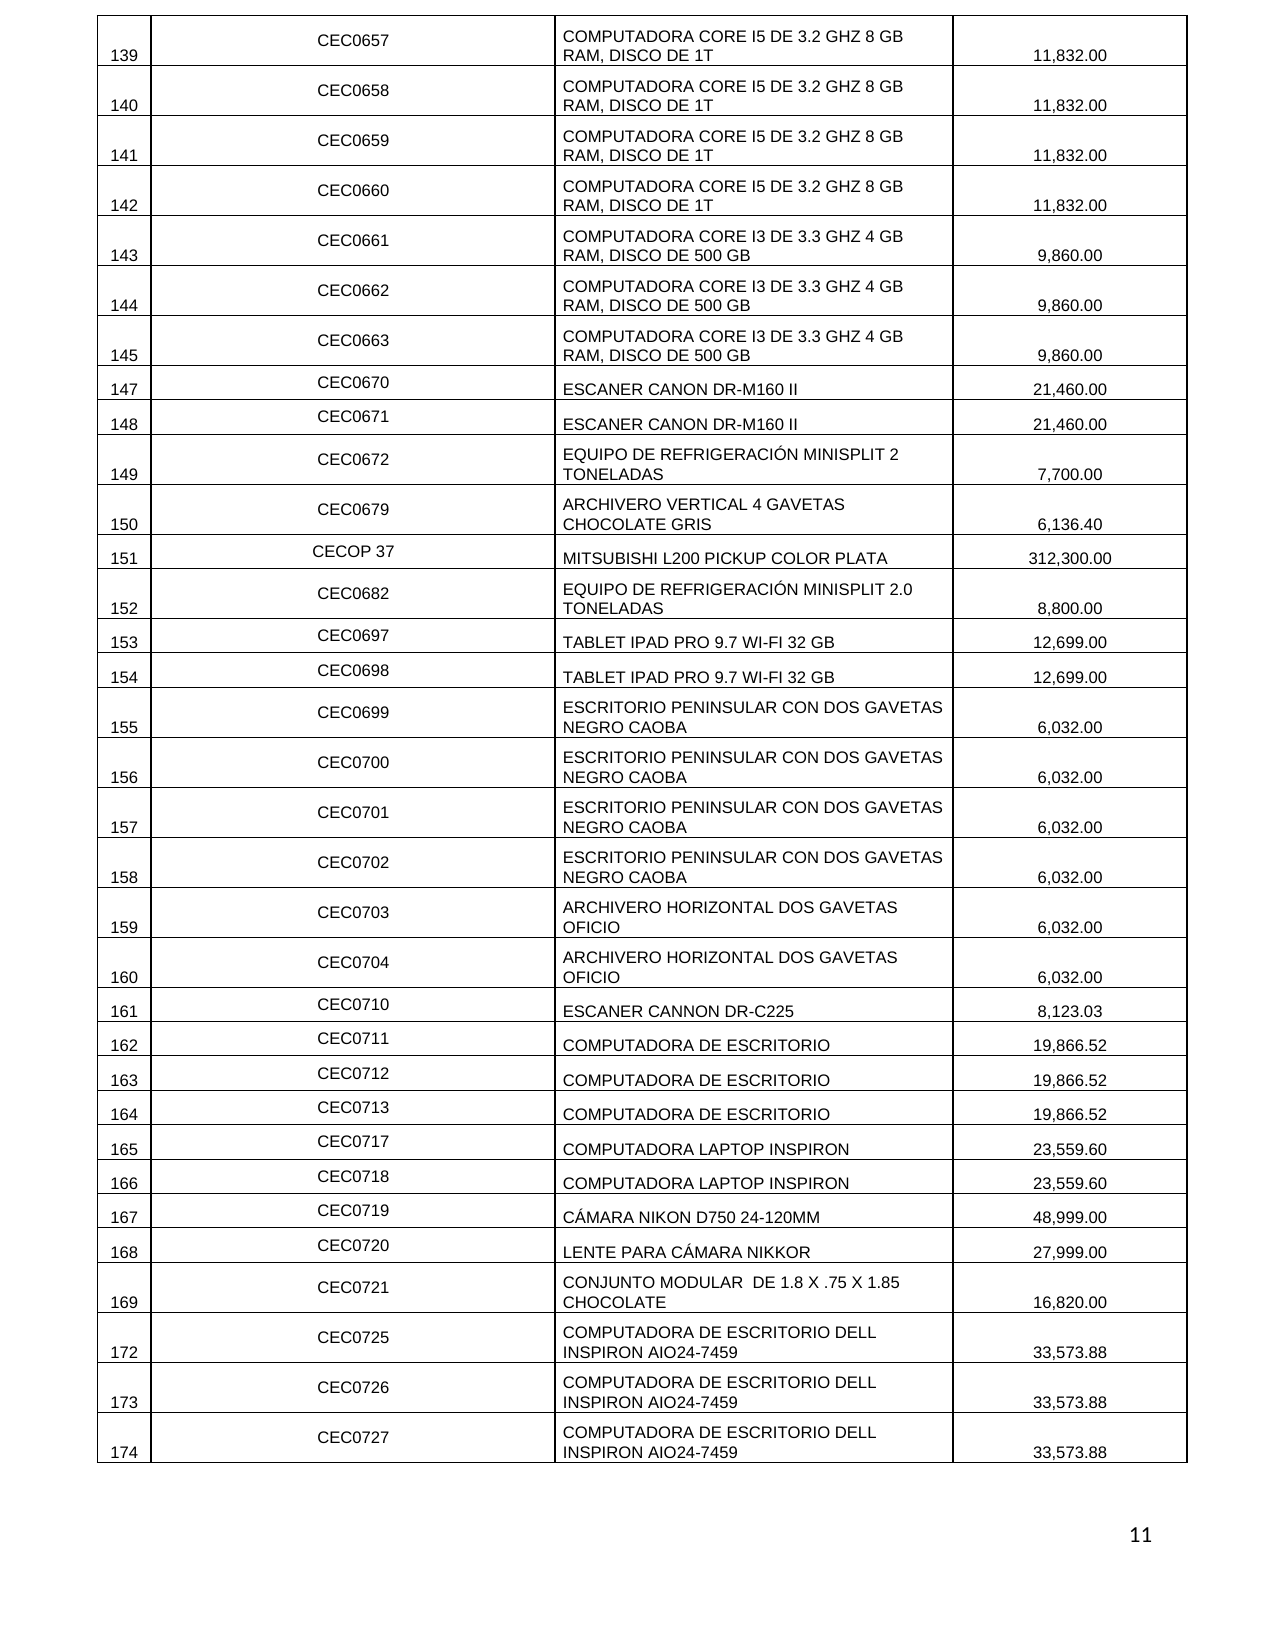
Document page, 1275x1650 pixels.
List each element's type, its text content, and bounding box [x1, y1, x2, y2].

table_cell CEC0703 [152, 888, 554, 937]
table_cell COMPUTADORA CORE I5 DE 3.2 GHZ 8 GB RAM, DISCO DE 1T [556, 116, 952, 165]
table_cell 148 [98, 400, 150, 433]
table_cell COMPUTADORA DE ESCRITORIO DELL INSPIRON AIO24-7459 [556, 1413, 952, 1462]
table_cell CÁMARA NIKON D750 24-120MM [556, 1194, 952, 1227]
table_cell 12,699.00 [954, 653, 1186, 687]
table_cell CEC0672 [152, 435, 554, 483]
table_cell 169 [98, 1263, 150, 1312]
table_cell CEC0660 [152, 166, 554, 215]
table_cell 21,460.00 [954, 400, 1186, 433]
table_cell 33,573.88 [954, 1313, 1186, 1362]
table_cell CEC0701 [152, 788, 554, 837]
table_cell 21,460.00 [954, 366, 1186, 399]
table_cell CEC0661 [152, 216, 554, 265]
table_cell CEC0702 [152, 838, 554, 887]
table_cell CEC0659 [152, 116, 554, 165]
table_cell 173 [98, 1363, 150, 1412]
table_cell COMPUTADORA DE ESCRITORIO [556, 1022, 952, 1055]
table_cell ESCRITORIO PENINSULAR CON DOS GAVETAS NEGRO CAOBA [556, 688, 952, 737]
table_cell 312,300.00 [954, 535, 1186, 568]
table_cell 143 [98, 216, 150, 265]
table_cell ARCHIVERO HORIZONTAL DOS GAVETAS OFICIO [556, 938, 952, 987]
table_cell 153 [98, 619, 150, 652]
table_cell 141 [98, 116, 150, 165]
table_cell 168 [98, 1228, 150, 1262]
table_cell TABLET IPAD PRO 9.7 WI-FI 32 GB [556, 653, 952, 687]
table_cell CEC0700 [152, 738, 554, 787]
table_cell 163 [98, 1056, 150, 1090]
table_cell 6,032.00 [954, 688, 1186, 737]
table_cell CEC0671 [152, 400, 554, 433]
table_cell CEC0721 [152, 1263, 554, 1312]
table_cell 158 [98, 838, 150, 887]
table_cell 6,032.00 [954, 938, 1186, 987]
table_cell COMPUTADORA CORE I3 DE 3.3 GHZ 4 GB RAM, DISCO DE 500 GB [556, 216, 952, 265]
table_cell CEC0697 [152, 619, 554, 652]
table_cell CONJUNTO MODULAR DE 1.8 X .75 X 1.85 CHOCOLATE [556, 1263, 952, 1312]
table_cell CEC0713 [152, 1091, 554, 1124]
table_cell 23,559.60 [954, 1125, 1186, 1158]
table_cell CEC0670 [152, 366, 554, 399]
table_cell 166 [98, 1160, 150, 1193]
table_cell ESCRITORIO PENINSULAR CON DOS GAVETAS NEGRO CAOBA [556, 788, 952, 837]
table_cell CEC0658 [152, 66, 554, 115]
table_cell 11,832.00 [954, 16, 1186, 65]
table_cell COMPUTADORA CORE I5 DE 3.2 GHZ 8 GB RAM, DISCO DE 1T [556, 16, 952, 65]
table_cell 145 [98, 316, 150, 365]
table_cell 162 [98, 1022, 150, 1055]
table_cell 167 [98, 1194, 150, 1227]
table_cell COMPUTADORA CORE I3 DE 3.3 GHZ 4 GB RAM, DISCO DE 500 GB [556, 316, 952, 365]
table_cell CEC0662 [152, 266, 554, 315]
table_cell 164 [98, 1091, 150, 1124]
table_cell ESCANER CANON DR-M160 II [556, 400, 952, 433]
table_cell LENTE PARA CÁMARA NIKKOR [556, 1228, 952, 1262]
table_cell 142 [98, 166, 150, 215]
table_cell 9,860.00 [954, 316, 1186, 365]
table_cell 16,820.00 [954, 1263, 1186, 1312]
table_cell CEC0663 [152, 316, 554, 365]
table_cell CEC0719 [152, 1194, 554, 1227]
table_cell 19,866.52 [954, 1022, 1186, 1055]
table_cell COMPUTADORA CORE I5 DE 3.2 GHZ 8 GB RAM, DISCO DE 1T [556, 66, 952, 115]
table_cell 9,860.00 [954, 216, 1186, 265]
table_cell 140 [98, 66, 150, 115]
table_cell COMPUTADORA CORE I5 DE 3.2 GHZ 8 GB RAM, DISCO DE 1T [556, 166, 952, 215]
table_cell CECOP 37 [152, 535, 554, 568]
table_cell 27,999.00 [954, 1228, 1186, 1262]
table_cell 11,832.00 [954, 116, 1186, 165]
table_cell 165 [98, 1125, 150, 1158]
table_cell 151 [98, 535, 150, 568]
table_cell 144 [98, 266, 150, 315]
table_cell 8,123.03 [954, 988, 1186, 1021]
table_cell COMPUTADORA DE ESCRITORIO DELL INSPIRON AIO24-7459 [556, 1363, 952, 1412]
table_cell COMPUTADORA DE ESCRITORIO [556, 1056, 952, 1090]
table_cell CEC0727 [152, 1413, 554, 1462]
table_cell 6,032.00 [954, 738, 1186, 787]
table_cell 150 [98, 485, 150, 533]
table_cell 160 [98, 938, 150, 987]
table_cell 8,800.00 [954, 569, 1186, 618]
table_cell ESCANER CANNON DR-C225 [556, 988, 952, 1021]
table_cell ESCANER CANON DR-M160 II [556, 366, 952, 399]
table_cell 157 [98, 788, 150, 837]
table_cell 159 [98, 888, 150, 937]
table_cell CEC0717 [152, 1125, 554, 1158]
table_cell 11,832.00 [954, 166, 1186, 215]
table_cell COMPUTADORA LAPTOP INSPIRON [556, 1125, 952, 1158]
table_cell 6,032.00 [954, 888, 1186, 937]
table_cell 33,573.88 [954, 1363, 1186, 1412]
table_cell CEC0711 [152, 1022, 554, 1055]
table_cell CEC0710 [152, 988, 554, 1021]
table_cell 7,700.00 [954, 435, 1186, 483]
table_cell EQUIPO DE REFRIGERACIÓN MINISPLIT 2 TONELADAS [556, 435, 952, 483]
table_cell CEC0682 [152, 569, 554, 618]
table_cell 152 [98, 569, 150, 618]
table_cell CEC0657 [152, 16, 554, 65]
table_cell 161 [98, 988, 150, 1021]
table_cell 11,832.00 [954, 66, 1186, 115]
table_cell 19,866.52 [954, 1056, 1186, 1090]
table_cell CEC0704 [152, 938, 554, 987]
table_cell CEC0699 [152, 688, 554, 737]
table_cell 6,032.00 [954, 788, 1186, 837]
table_cell ESCRITORIO PENINSULAR CON DOS GAVETAS NEGRO CAOBA [556, 738, 952, 787]
table_cell 9,860.00 [954, 266, 1186, 315]
table_cell 12,699.00 [954, 619, 1186, 652]
table_cell 6,032.00 [954, 838, 1186, 887]
table_cell 154 [98, 653, 150, 687]
table_cell COMPUTADORA LAPTOP INSPIRON [556, 1160, 952, 1193]
table_cell 33,573.88 [954, 1413, 1186, 1462]
table_cell TABLET IPAD PRO 9.7 WI-FI 32 GB [556, 619, 952, 652]
table_cell CEC0679 [152, 485, 554, 533]
table_cell COMPUTADORA DE ESCRITORIO [556, 1091, 952, 1124]
table_cell 149 [98, 435, 150, 483]
table_cell CEC0698 [152, 653, 554, 687]
table_cell ESCRITORIO PENINSULAR CON DOS GAVETAS NEGRO CAOBA [556, 838, 952, 887]
table_cell COMPUTADORA CORE I3 DE 3.3 GHZ 4 GB RAM, DISCO DE 500 GB [556, 266, 952, 315]
table_cell 6,136.40 [954, 485, 1186, 533]
table_cell ARCHIVERO HORIZONTAL DOS GAVETAS OFICIO [556, 888, 952, 937]
table_cell MITSUBISHI L200 PICKUP COLOR PLATA [556, 535, 952, 568]
table_cell EQUIPO DE REFRIGERACIÓN MINISPLIT 2.0 TONELADAS [556, 569, 952, 618]
table_cell 172 [98, 1313, 150, 1362]
table_cell ARCHIVERO VERTICAL 4 GAVETAS CHOCOLATE GRIS [556, 485, 952, 533]
table_cell 48,999.00 [954, 1194, 1186, 1227]
table_cell 139 [98, 16, 150, 65]
table_cell CEC0718 [152, 1160, 554, 1193]
table_cell 23,559.60 [954, 1160, 1186, 1193]
table_cell 147 [98, 366, 150, 399]
table_cell 174 [98, 1413, 150, 1462]
table_cell COMPUTADORA DE ESCRITORIO DELL INSPIRON AIO24-7459 [556, 1313, 952, 1362]
table_cell CEC0726 [152, 1363, 554, 1412]
table_cell 19,866.52 [954, 1091, 1186, 1124]
table_cell 155 [98, 688, 150, 737]
table_cell 156 [98, 738, 150, 787]
table_cell CEC0725 [152, 1313, 554, 1362]
table_cell CEC0712 [152, 1056, 554, 1090]
table_cell CEC0720 [152, 1228, 554, 1262]
